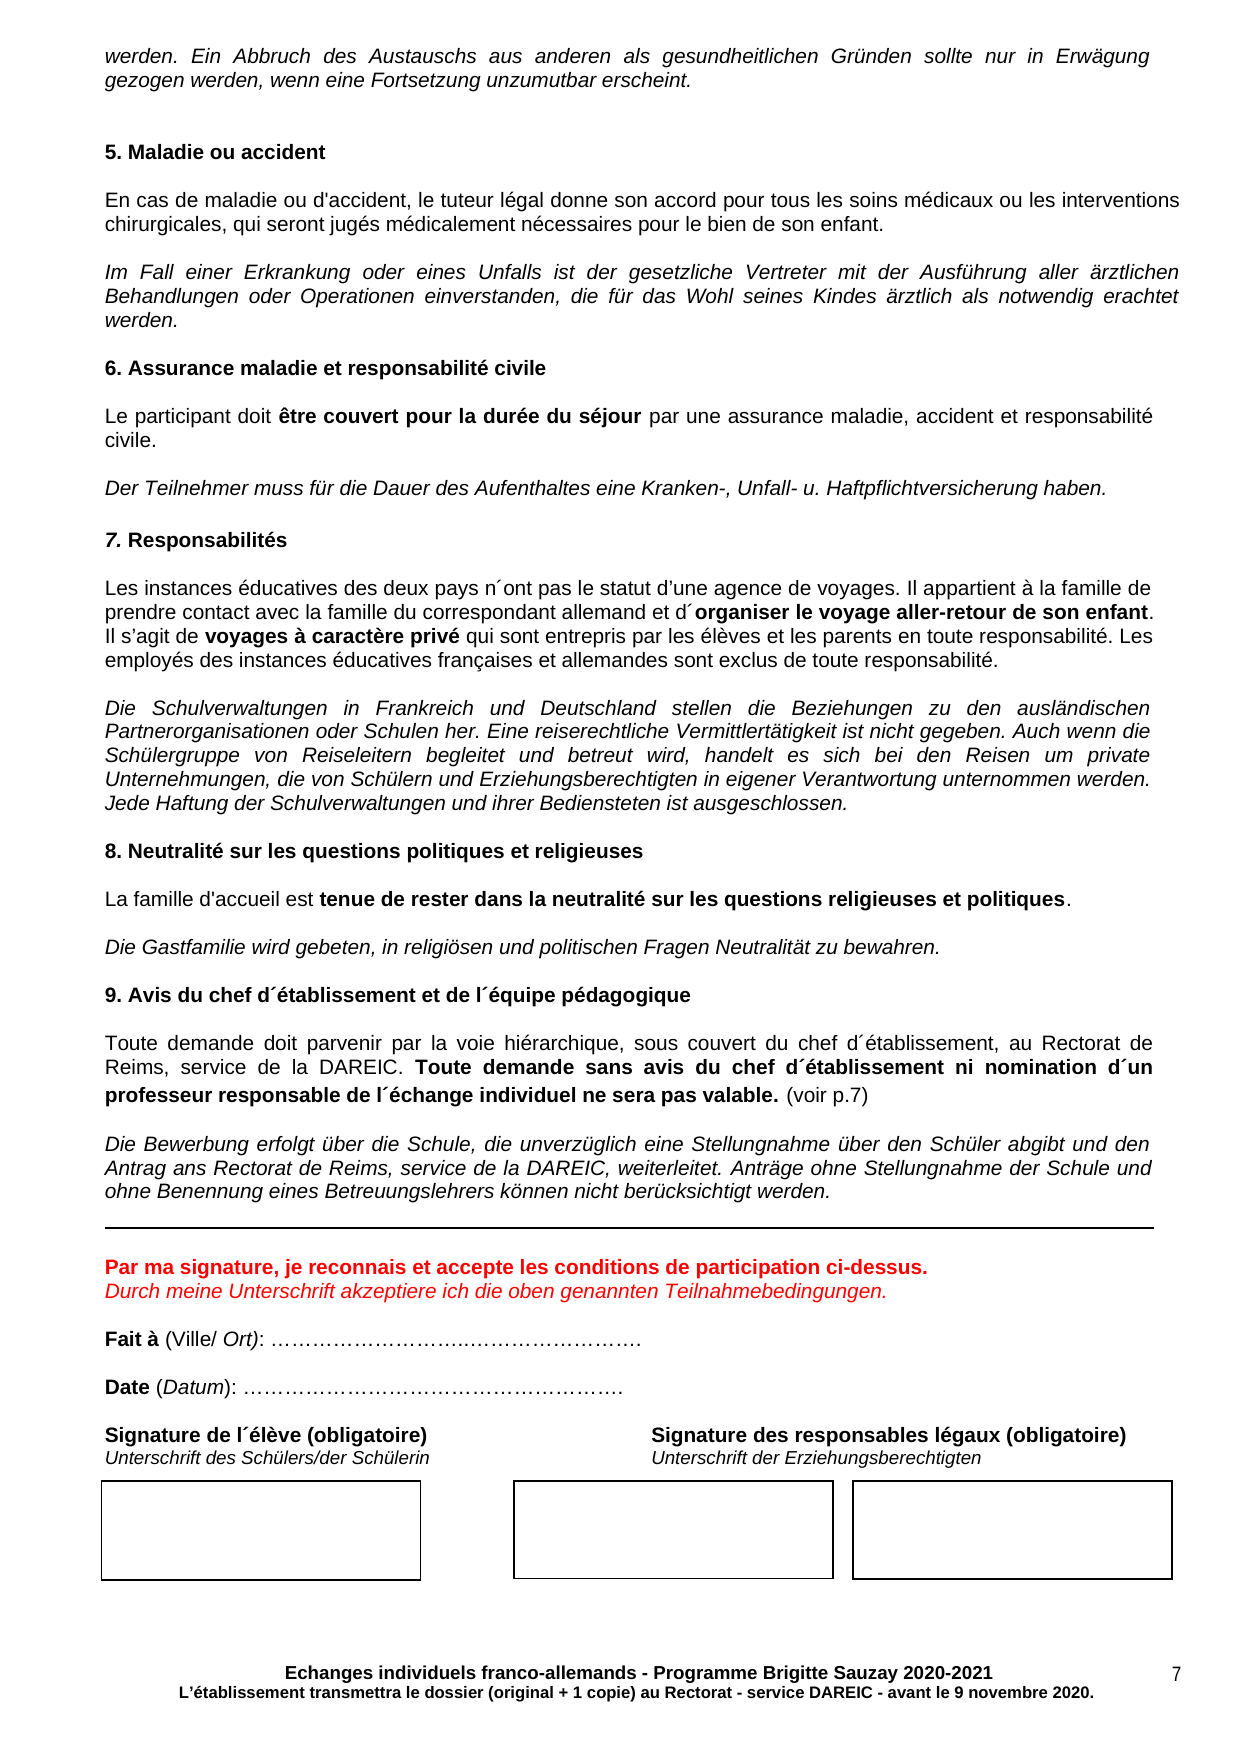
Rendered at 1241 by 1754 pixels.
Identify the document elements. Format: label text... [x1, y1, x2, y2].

text Die Bewerbung erfolgt über die Schule, die unverzüglich eine Stellungnahme über den Schüler abgibt und den Antrag ans Rectorat de Reims, service de la DAREIC, weiterleitet. Anträge ohne Stellungnahme der Schule und ohne Benennung eines Betreuungslehrers können nicht berücksichtigt werden. [104, 1131, 1154, 1203]
list Le participant doit être couvert pour la durée du séjour par une assurance maladie, accident et responsabilité civile. [104, 404, 1154, 452]
text Im Fall einer Erkrankung oder eines Unfalls ist der gesetzliche Vertreter mit der Ausführung aller ärztlichen Behandlungen oder Operationen einverstanden, die für das Wohl seines Kindes ärztlich als notwendig erachtet werden. [104, 260, 1182, 332]
text Die Schulverwaltungen in Frankreich und Deutschland stellen die Beziehungen zu den ausländischen Partnerorganisationen oder Schulen her. Eine reiserechtliche Vermittlertätigkeit ist nicht gegeben. Auch wenn die Schülergruppe von Reiseleitern begleitet und betreut wird, handelt es sich bei den Reisen um private Unternehmungen, die von Schülern und Erziehungsberechtigten in eigener Verantwortung unternommen werden. Jede Haftung der Schulverwaltungen und ihrer Bediensteten ist ausgeschlossen. [104, 695, 1154, 815]
list En cas de maladie ou d'accident, le tuteur légal donne son accord pour tous les soins médicaux ou les interventions chirurgicales, qui seront jugés médicalement nécessaires pour le bien de son enfant. [104, 188, 1182, 236]
text Fait à (Ville/ Ort): ………………………..……………………. [104, 1323, 1154, 1351]
text Durch meine Unterschrift akzeptiere ich die oben genannten Teilnahmebedingungen. [104, 1275, 1154, 1303]
text 5. Maladie ou accident [104, 140, 992, 164]
list Der Teilnehmer muss für die Dauer des Aufenthaltes eine Kranken-, Unfall- u. Haftpflichtversicherung haben. [104, 476, 1154, 528]
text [104, 44, 1153, 92]
text Unterschrift des Schülers/der Schülerin Unterschrift der Erziehungsberechtigten [104, 1446, 1183, 1468]
text Toute demande doit parvenir par la voie hiérarchique, sous couvert du chef d´établissement, au Rectorat de Reims, service de la DAREIC. Toute demande sans avis du chef d´établissement ni nomination d´un professeur responsable de l´échange individuel ne sera pas valable. (voir p.7) [104, 1031, 1154, 1107]
text Signature de l´élève (obligatoire) Signature des responsables légaux (obligatoire) [104, 1422, 1183, 1446]
text Par ma signature, je reconnais et accepte les conditions de participation ci-dessus. [104, 1251, 1154, 1275]
text Date (Datum): ………………………………………………. [104, 1371, 1154, 1398]
text 8. Neutralité sur les questions politiques et religieuses [104, 839, 1154, 863]
text 9. Avis du chef d´établissement et de l´équipe pédagogique [104, 983, 1154, 1007]
text Les instances éducatives des deux pays n´ont pas le statut d’une agence de voyages. Il appartient à la famille de prendre contact avec la famille du correspondant allemand et d´organiser le voyage aller-retour de son enfant. Il s’agit de voyages à caractère privé qui sont entrepris par les élèves et les parents en toute responsabilité. Les employés des instances éducatives françaises et allemandes sont exclus de toute responsabilité. [104, 576, 1154, 671]
text 6. Assurance maladie et responsabilité civile [104, 356, 1154, 380]
list 7. Responsabilités [104, 528, 1154, 552]
text Die Gastfamilie wird gebeten, in religiösen und politischen Fragen Neutralität zu bewahren. [104, 935, 1154, 959]
text La famille d'accueil est tenue de rester dans la neutralité sur les questions religieuses et politiques. [104, 887, 1154, 911]
